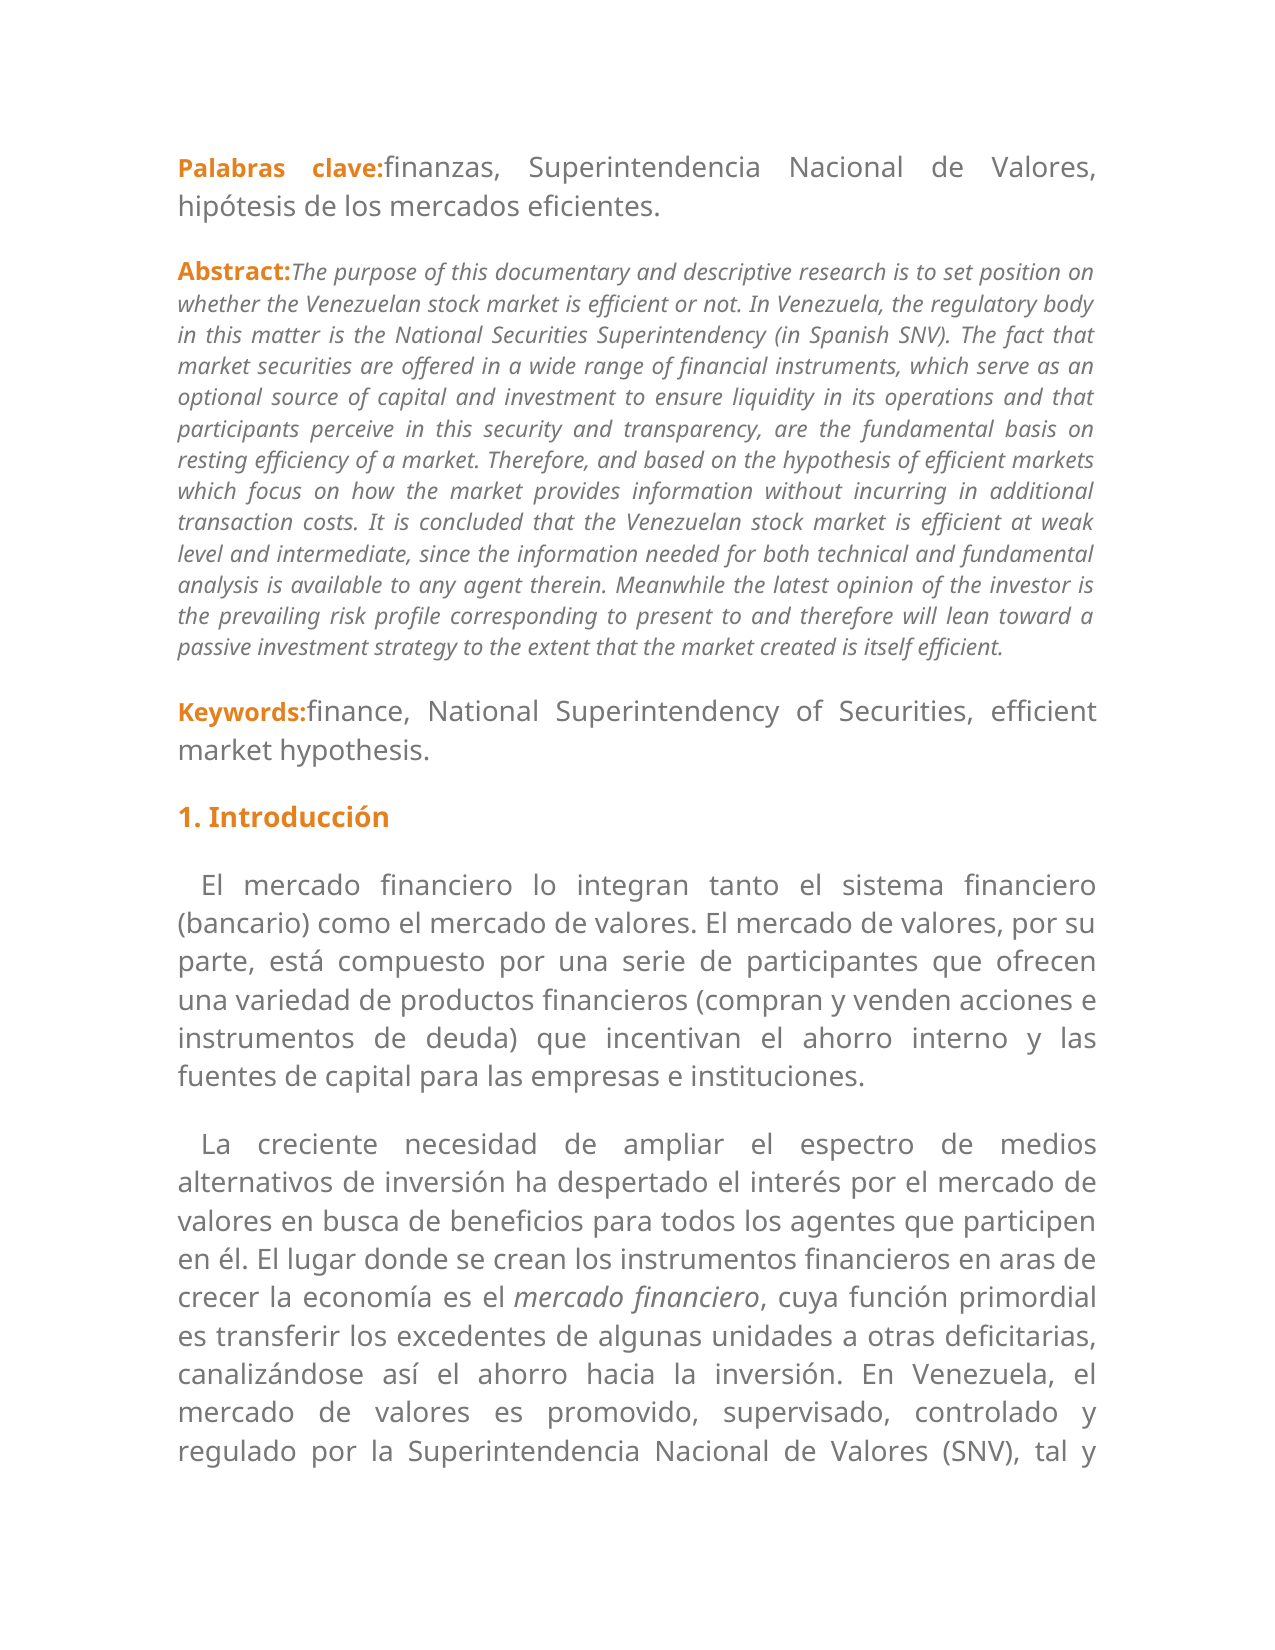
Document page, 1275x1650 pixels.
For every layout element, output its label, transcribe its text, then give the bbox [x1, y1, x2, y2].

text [177, 1124, 1098, 1469]
text 1. Introducción [177, 797, 1098, 836]
text Palabras clave:finanzas, Superintendencia Nacional de Valores, hipótesis de los mercados eficientes. [177, 148, 1098, 224]
text Keywords:finance, National Superintendency of Securities, efficient market hypothesis. [177, 692, 1098, 768]
text Abstract:The purpose of this documentary and descriptive research is to set position on whether the Venezuelan stock market is efficient or not. In Venezuela, the regulatory body in this matter is the National Securities Superintendency (in Spanish SNV). The fact that market securities are offered in a wide range of financial instruments, which serve as an optional source of capital and investment to ensure liquidity in its operations and that participants perceive in this security and transparency, are the fundamental basis on resting efficiency of a market. Therefore, and based on the hypothesis of efficient markets which focus on how the market provides information without incurring in additional transaction costs. It is concluded that the Venezuelan stock market is efficient at weak level and intermediate, since the information needed for both technical and fundamental analysis is available to any agent therein. Meanwhile the latest opinion of the investor is the prevailing risk profile corresponding to present to and therefore will lean toward a passive investment strategy to the extent that the market created is itself efficient. [177, 253, 1098, 662]
text El mercado financiero lo integran tanto el sistema financiero (bancario) como el mercado de valores. El mercado de valores, por su parte, está compuesto por una serie de participantes que ofrecen una variedad de productos financieros (compran y venden acciones e instrumentos de deuda) que incentivan el ahorro interno y las fuentes de capital para las empresas e instituciones. [177, 865, 1098, 1095]
